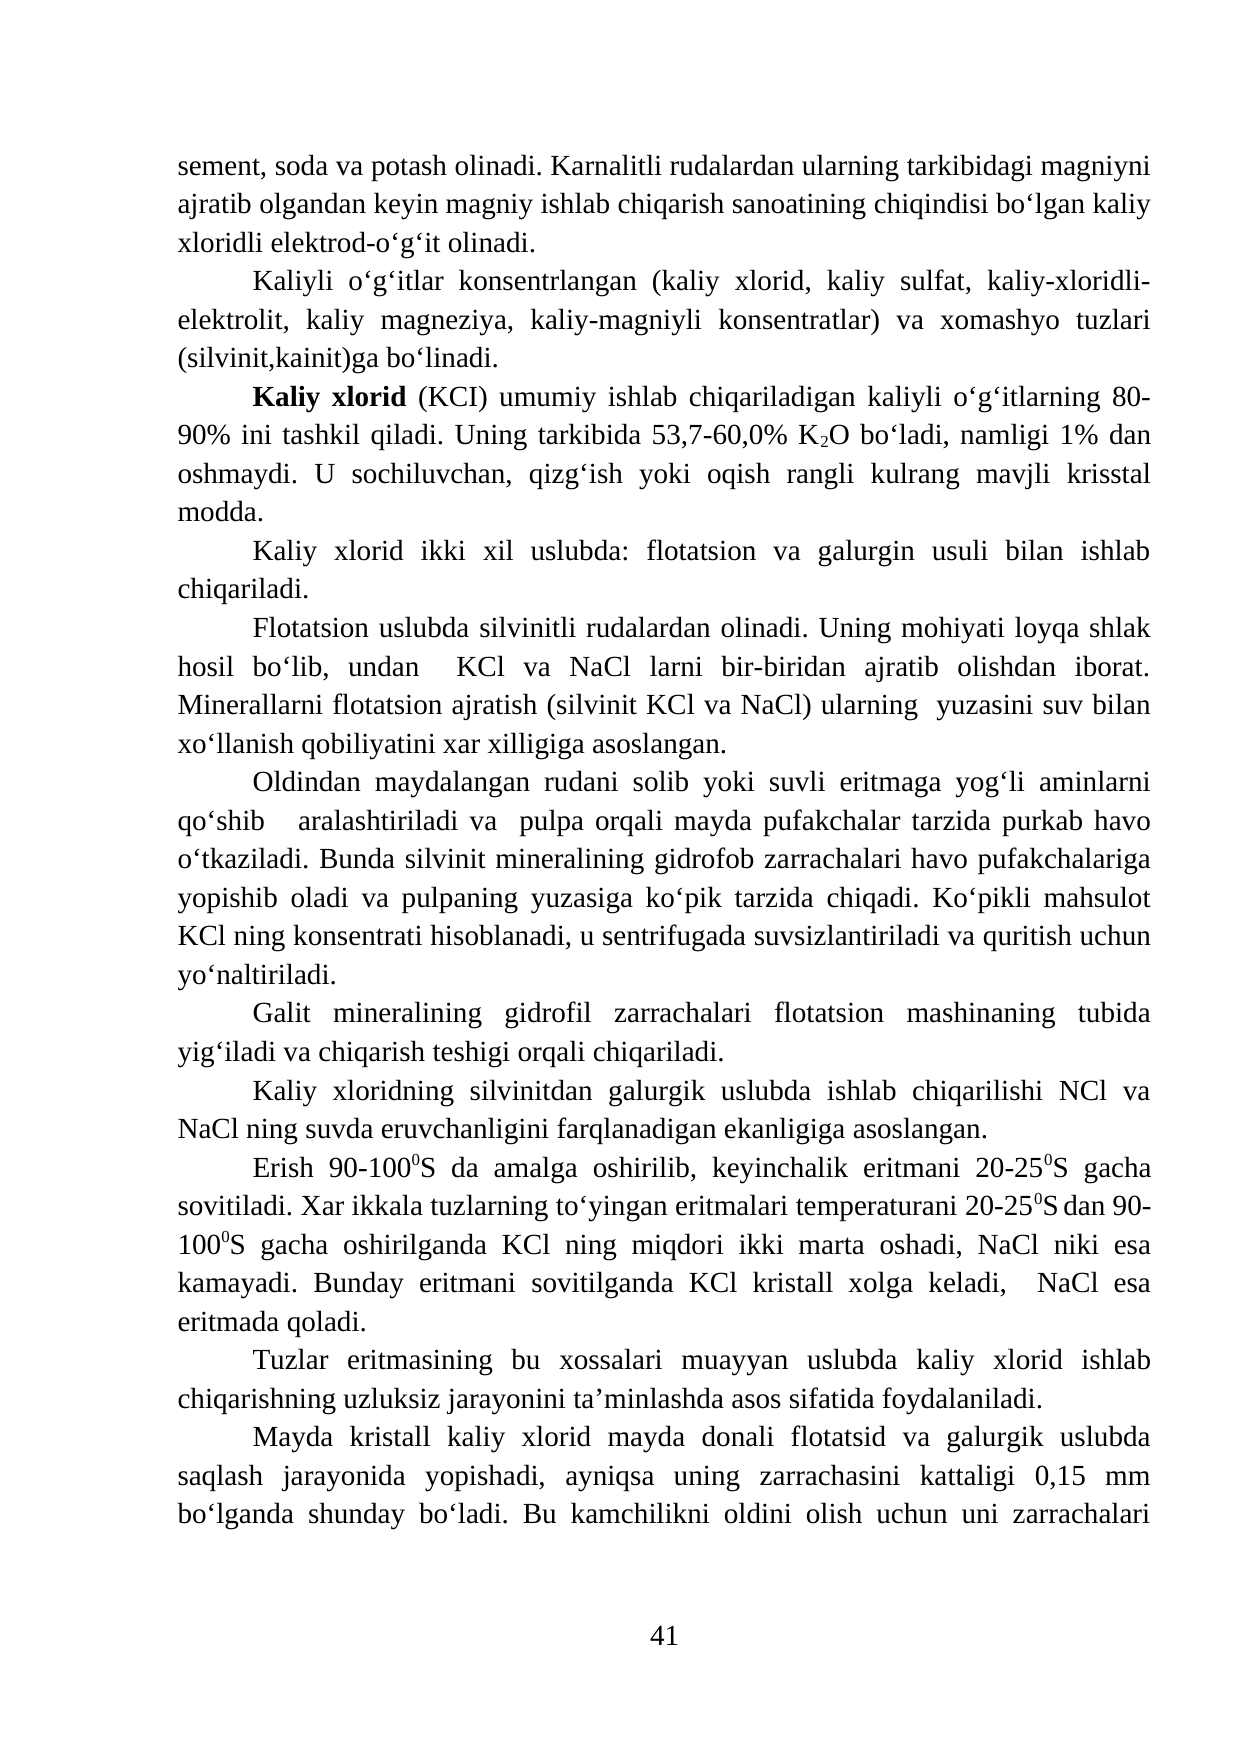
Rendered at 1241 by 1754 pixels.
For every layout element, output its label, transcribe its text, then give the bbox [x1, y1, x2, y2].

text Erish 90-1000S da amalga oshirilib, keyinchalik eritmani 20-250S gacha sovitiladi. Xar ikkala tuzlarning to‘yingan eritmalari temperaturani 20-250S dan 90-1000S gacha oshirilganda KCl ning miqdori ikki marta oshadi, NaCl niki esa kamayadi. Bunday eritmani sovitilganda KCl kristall xolga keladi, NaCl esa eritmada qoladi. [177, 1150, 1152, 1337]
text Kaliy xlorid (KCI) umumiy ishlab chiqariladigan kaliyli o‘g‘itlarning 80-90% ini tashkil qiladi. Uning tarkibida 53,7-60,0% K2O bo‘ladi, namligi 1% dan oshmaydi. U sochiluvchan, qizg‘ish yoki oqish rangli kulrang mavjli krisstal modda. [177, 379, 1152, 528]
text Kaliy xloridning silvinitdan galurgik uslubda ishlab chiqarilishi NCl va NaCl ning suvda eruvchanligini farqlanadigan ekanligiga asoslangan. [177, 1073, 1152, 1145]
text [177, 1419, 1152, 1530]
text Tuzlar eritmasining bu xossalari muayyan uslubda kaliy xlorid ishlab chiqarishning uzluksiz jarayonini ta’minlashda asos sifatida foydalaniladi. [177, 1342, 1152, 1414]
text Galit mineralining gidrofil zarrachalari flotatsion mashinaning tubida yig‘iladi va chiqarish teshigi orqali chiqariladi. [177, 996, 1152, 1068]
text Kaliyli o‘g‘itlar konsentrlangan (kaliy xlorid, kaliy sulfat, kaliy-xloridli-elektrolit, kaliy magneziya, kaliy-magniyli konsentratlar) va xomashyo tuzlari (silvinit,kainit)ga bo‘linadi. [177, 263, 1152, 374]
text Oldindan maydalangan rudani solib yoki suvli eritmaga yog‘li aminlarni qo‘shib aralashtiriladi va pulpa orqali mayda pufakchalar tarzida purkab havo o‘tkaziladi. Bunda silvinit mineralining gidrofob zarrachalari havo pufakchalariga yopishib oladi va pulpaning yuzasiga ko‘pik tarzida chiqadi. Ko‘pikli mahsulot KCl ning konsentrati hisoblanadi, u sentrifugada suvsizlantiriladi va quritish uchun yo‘naltiriladi. [177, 764, 1152, 991]
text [177, 148, 1152, 258]
text Flotatsion uslubda silvinitli rudalardan olinadi. Uning mohiyati loyqa shlak hosil bo‘lib, undan KCl va NaCl larni bir-biridan ajratib olishdan iborat. Minerallarni flotatsion ajratish (silvinit KCl va NaCl) ularning yuzasini suv bilan xo‘llanish qobiliyatini xar xilligiga asoslangan. [177, 610, 1152, 759]
text Kaliy xlorid ikki xil uslubda: flotatsion va galurgin usuli bilan ishlab chiqariladi. [177, 533, 1152, 605]
